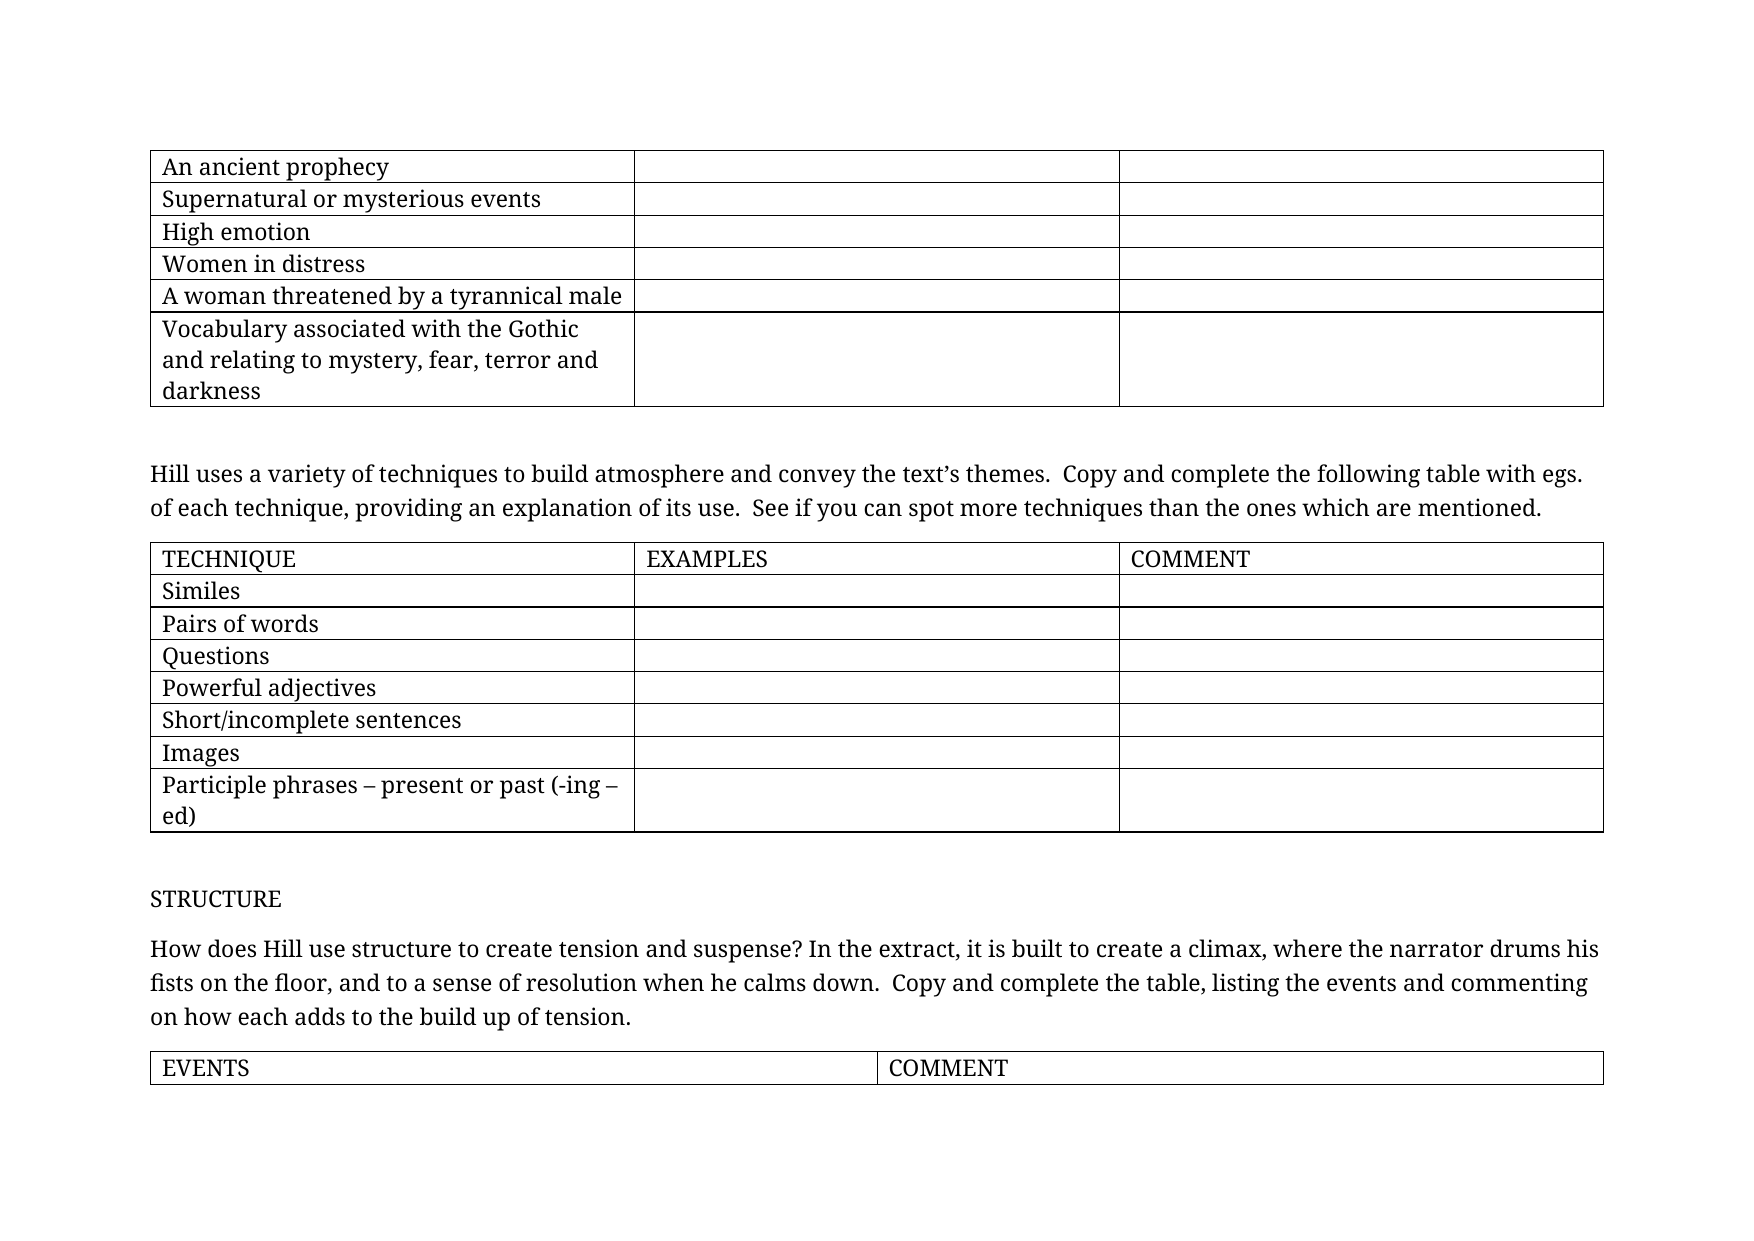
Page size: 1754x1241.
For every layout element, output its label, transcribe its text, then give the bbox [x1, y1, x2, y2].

text How does Hill use structure to create tension and suspense? In the extract, it is built to create a climax, where the narrator drums his fists on the floor, and to a sense of resolution when he calms down. Copy and complete the table, listing the events and commenting on how each adds to the build up of tension. [150, 933, 1604, 1032]
table_cell Women in distress [151, 248, 634, 279]
table_cell High emotion [151, 216, 634, 247]
table_cell [1120, 248, 1603, 279]
table_cell [635, 704, 1119, 736]
table_cell [1120, 280, 1603, 311]
table_cell Participle phrases – present or past (-ing –ed) [151, 769, 634, 831]
table_cell [1120, 575, 1603, 606]
table_cell [635, 575, 1119, 606]
table_cell [635, 313, 1119, 406]
table_cell [635, 183, 1119, 214]
table_cell Similes [151, 575, 634, 606]
table_cell [1120, 183, 1603, 214]
table_cell [635, 151, 1119, 182]
table_cell An ancient prophecy [151, 151, 634, 182]
table_header EVENTS [151, 1052, 877, 1083]
table_cell [635, 769, 1119, 831]
table_cell [1120, 608, 1603, 639]
table_cell Vocabulary associated with the Gothic and relating to mystery, fear, terror and darkness [151, 313, 634, 406]
table_cell [635, 280, 1119, 311]
table_cell Pairs of words [151, 608, 634, 639]
table_cell Supernatural or mysterious events [151, 183, 634, 214]
table_cell [1120, 151, 1603, 182]
table_cell Images [151, 737, 634, 768]
text STRUCTURE [150, 883, 1604, 914]
table_cell [1120, 216, 1603, 247]
table_cell [635, 672, 1119, 703]
table_cell [635, 216, 1119, 247]
table_cell [635, 737, 1119, 768]
table_cell [1120, 737, 1603, 768]
table_cell Short/incomplete sentences [151, 704, 634, 736]
table_header TECHNIQUE [151, 543, 634, 574]
table_cell [1120, 640, 1603, 671]
table_cell A woman threatened by a tyrannical male [151, 280, 634, 311]
table_cell [1120, 704, 1603, 736]
table_cell [1120, 672, 1603, 703]
table_cell [1120, 313, 1603, 406]
table_cell [1120, 769, 1603, 831]
table_cell [635, 248, 1119, 279]
table_cell Questions [151, 640, 634, 671]
text Hill uses a variety of techniques to build atmosphere and convey the text’s themes. Copy and complete the following table with egs. of each technique, providing an explanation of its use. See if you can spot more techniques than the ones which are mentioned. [150, 458, 1604, 523]
table_header COMMENT [878, 1052, 1603, 1083]
table_cell [635, 608, 1119, 639]
table_cell [635, 640, 1119, 671]
table_header EXAMPLES [635, 543, 1119, 574]
table_header COMMENT [1120, 543, 1603, 574]
table_cell Powerful adjectives [151, 672, 634, 703]
